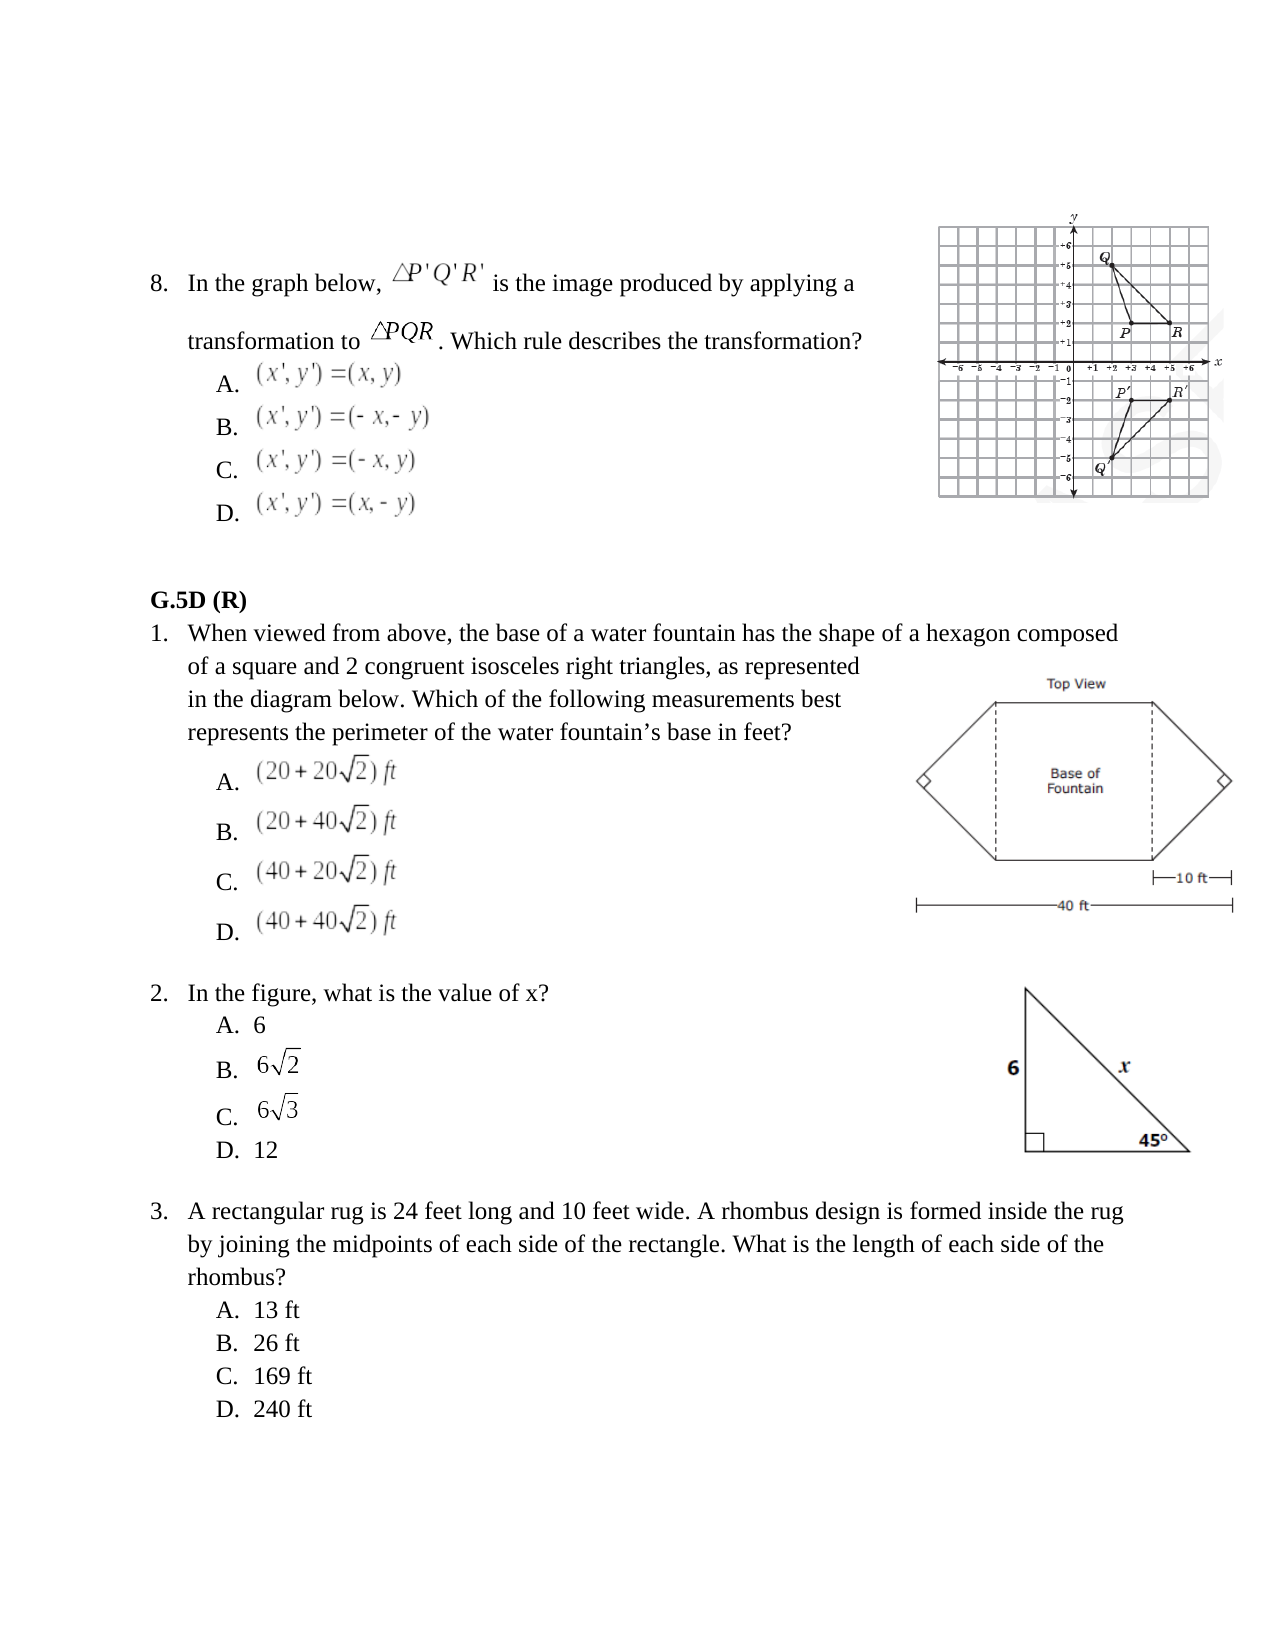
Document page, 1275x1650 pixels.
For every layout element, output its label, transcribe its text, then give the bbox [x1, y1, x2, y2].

list A rectangular rug is 24 feet long and 10 feet wide. A rhombus design is formed inside the rug by joining the midpoints of each side of the rectangle. What is the length of each side of the rhombus? [150, 1196, 1125, 1291]
list When viewed from above, the base of a water fountain has the shape of a hexagon composed of a square and 2 congruent isosceles right triangles, as represented in the diagram below. Which of the following measurements best represents the perimeter of the water fountain’s base in feet? [150, 618, 1125, 746]
list 169 ft [216, 1361, 1125, 1390]
text G.5D (R) [150, 585, 1125, 614]
list 6 [216, 1011, 991, 1039]
list 12 [216, 1135, 991, 1164]
list 13 ft [216, 1295, 1125, 1324]
list In the graph below, is the image produced by applying a transformation to . Which rule describes the transformation? [150, 258, 927, 355]
list In the figure, what is the value of x? [150, 978, 991, 1006]
list 240 ft [216, 1394, 1125, 1423]
list 26 ft [216, 1328, 1125, 1357]
